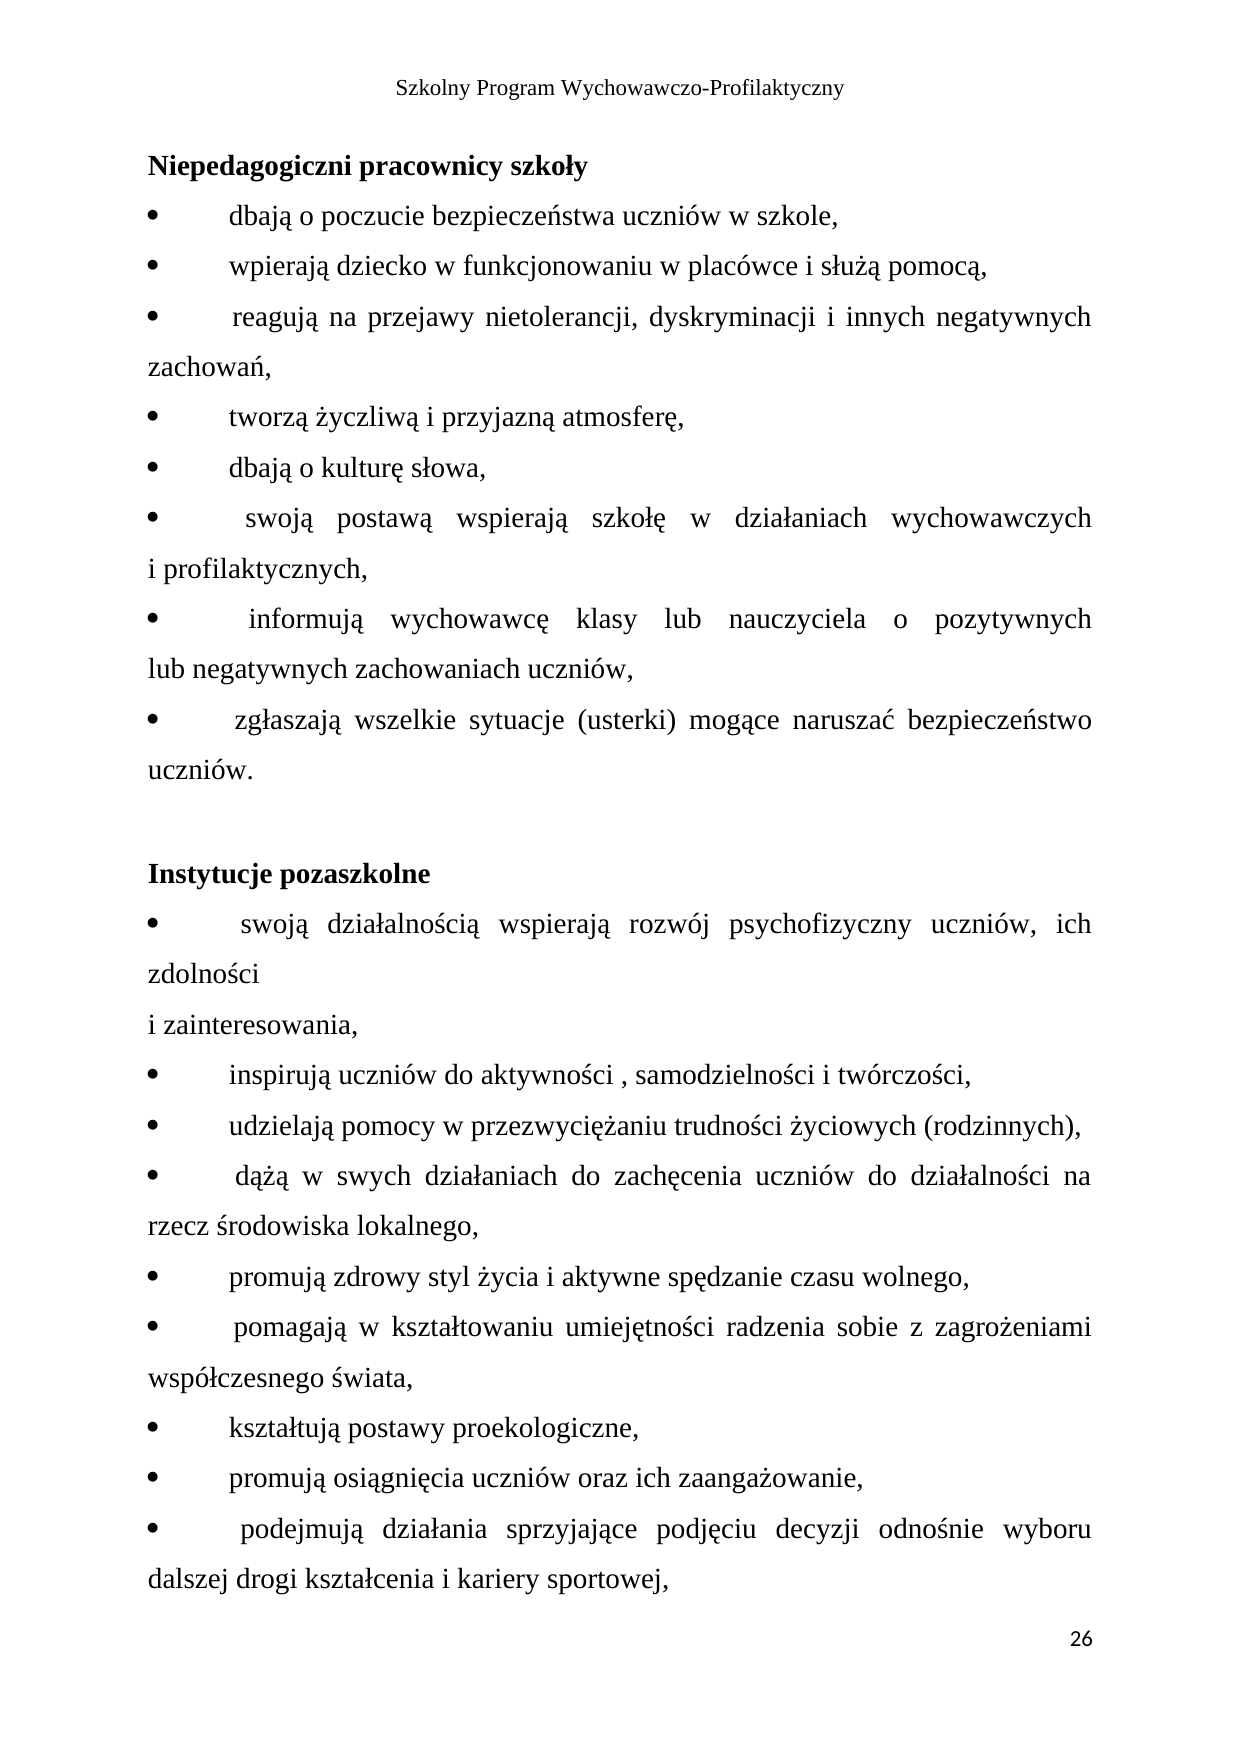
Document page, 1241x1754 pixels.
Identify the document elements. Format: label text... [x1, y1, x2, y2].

list udzielają pomocy w przezwyciężaniu trudności życiowych (rodzinnych), [148, 1108, 1093, 1141]
list promują osiągnięcia uczniów oraz ich zaangażowanie, [148, 1460, 1093, 1494]
list dążą w swych działaniach do zachęcenia uczniów do działalności na rzecz środowiska lokalnego, [148, 1158, 1093, 1242]
list swoją działalnością wspierają rozwój psychofizyczny uczniów, ich zdolności i zainteresowania, [148, 906, 1093, 1041]
list kształtują postawy proekologiczne, [148, 1410, 1093, 1444]
list promują zdrowy styl życia i aktywne spędzanie czasu wolnego, [148, 1259, 1093, 1292]
text Instytucje pozaszkolne [148, 856, 1093, 889]
text Niepedagogiczni pracownicy szkoły [148, 148, 1093, 181]
list wpierają dziecko w funkcjonowaniu w placówce i służą pomocą, [148, 248, 1093, 282]
list informują wychowawcę klasy lub nauczyciela o pozytywnych lub negatywnych zachowaniach uczniów, [148, 601, 1093, 685]
list inspirują uczniów do aktywności , samodzielności i twórczości, [148, 1057, 1093, 1091]
list swoją postawą wspierają szkołę w działaniach wychowawczych i profilaktycznych, [148, 500, 1093, 584]
list pomagają w kształtowaniu umiejętności radzenia sobie z zagrożeniami współczesnego świata, [148, 1309, 1093, 1393]
list zgłaszają wszelkie sytuacje (usterki) mogące naruszać bezpieczeństwo uczniów. [148, 702, 1093, 786]
list dbają o kulturę słowa, [148, 450, 1093, 483]
list tworzą życzliwą i przyjazną atmosferę, [148, 399, 1093, 433]
list dbają o poczucie bezpieczeństwa uczniów w szkole, [148, 198, 1093, 232]
list podejmują działania sprzyjające podjęciu decyzji odnośnie wyboru dalszej drogi kształcenia i kariery sportowej, [148, 1511, 1093, 1595]
list reagują na przejawy nietolerancji, dyskryminacji i innych negatywnych zachowań, [148, 299, 1093, 383]
